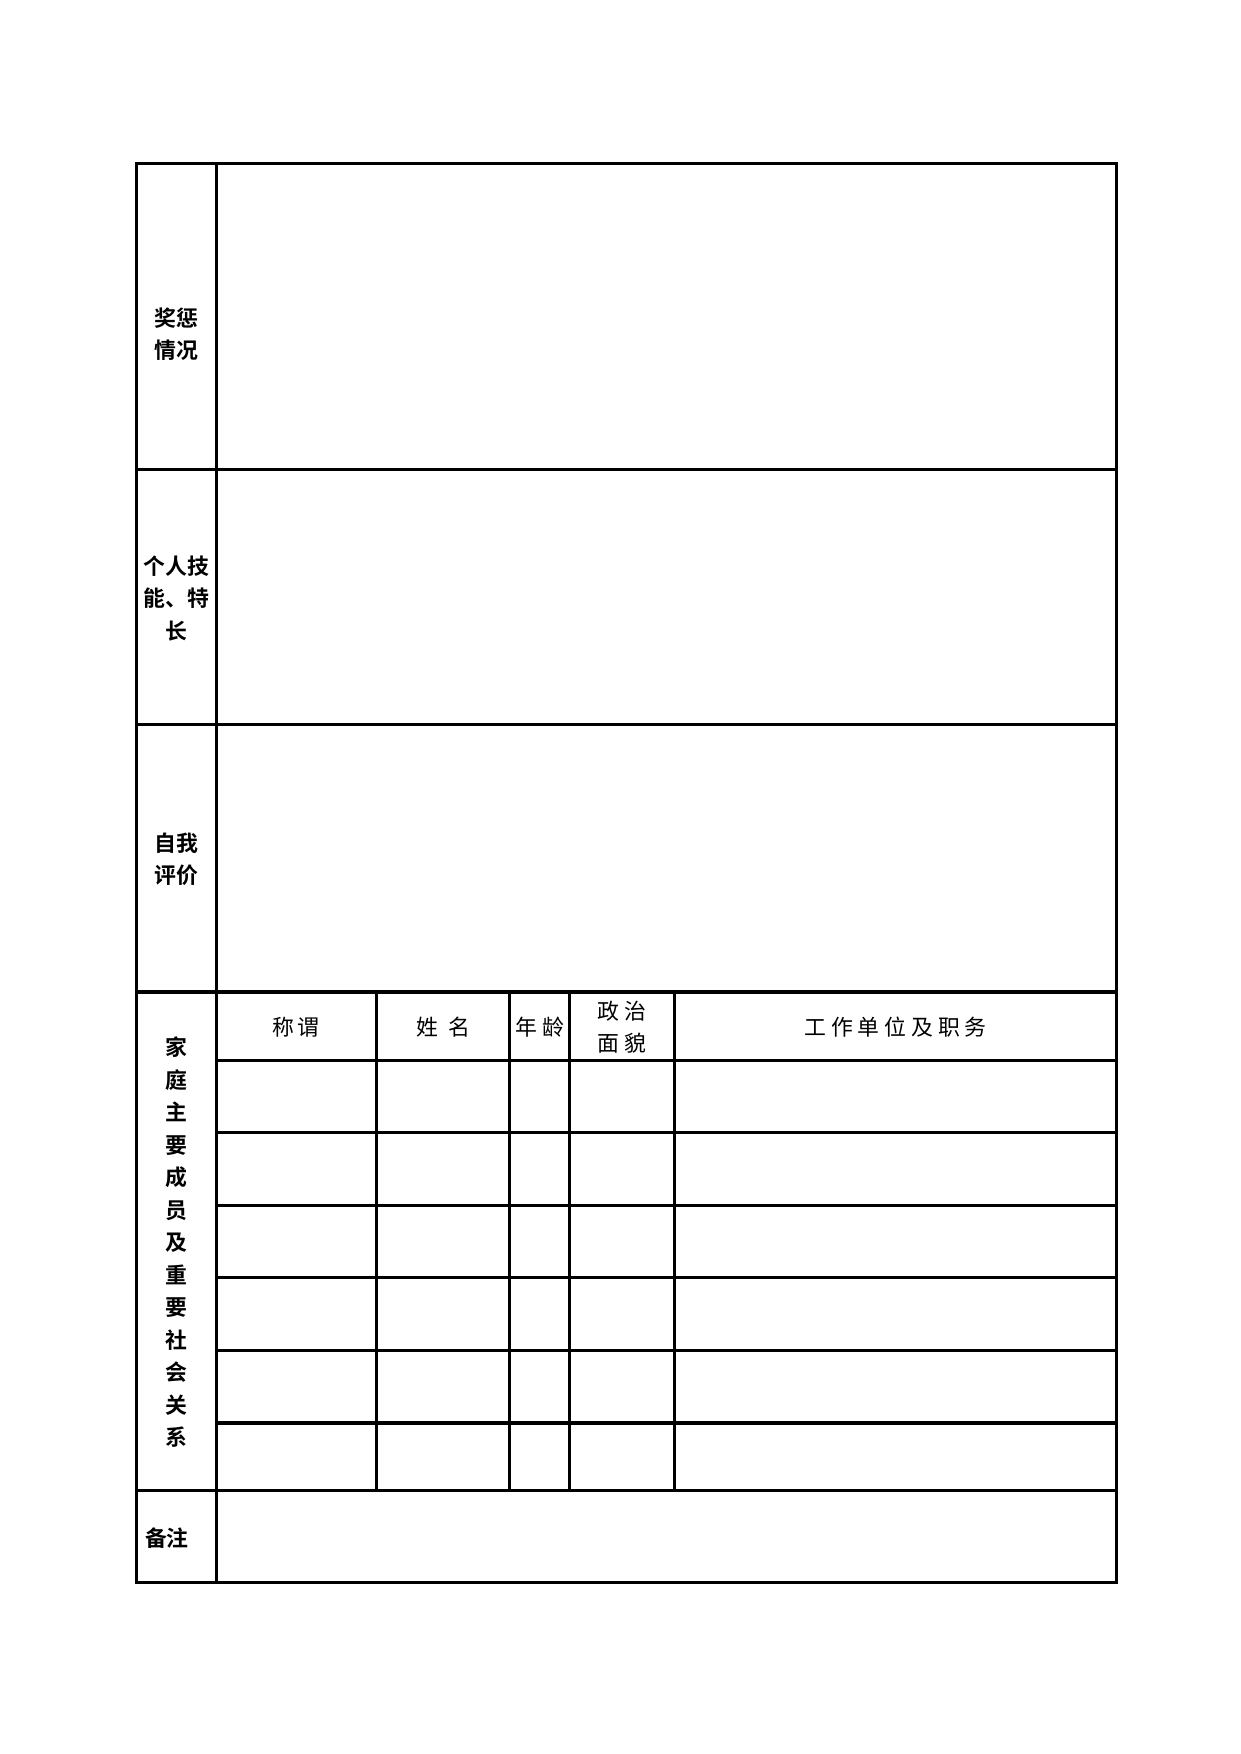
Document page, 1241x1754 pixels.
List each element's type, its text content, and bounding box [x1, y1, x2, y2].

table_cell [676, 1279, 1115, 1349]
table_cell [676, 1062, 1115, 1131]
table_cell [378, 1062, 508, 1131]
table_cell [571, 1279, 673, 1349]
table_cell [378, 1207, 508, 1276]
table_cell [378, 1425, 508, 1489]
table_cell [218, 1492, 1115, 1581]
table_cell [571, 1134, 673, 1204]
table_cell [378, 1279, 508, 1349]
table_header [218, 165, 1115, 468]
table_cell [218, 471, 1115, 722]
table_cell [511, 1279, 568, 1349]
table_cell [378, 1134, 508, 1204]
table_cell [676, 1425, 1115, 1489]
table_cell 个人技能、特长 [138, 471, 215, 722]
table_cell [571, 1062, 673, 1131]
table_cell [676, 1352, 1115, 1421]
table_cell 政 治 面 貌 [571, 994, 673, 1058]
table_cell 家 庭 主 要 成 员 及 重 要 社 会 关 系 [138, 994, 215, 1489]
table_cell [218, 1425, 375, 1489]
table_cell 年 龄 [511, 994, 568, 1058]
table_cell [571, 1207, 673, 1276]
table_cell [511, 1425, 568, 1489]
table_cell [218, 726, 1115, 990]
table_cell [218, 1279, 375, 1349]
table_cell [676, 1207, 1115, 1276]
table_cell [218, 1062, 375, 1131]
table_cell [511, 1134, 568, 1204]
table_cell [218, 1352, 375, 1421]
table_cell 工 作 单 位 及 职 务 [676, 994, 1115, 1058]
table_cell 自我 评价 [138, 726, 215, 990]
table_cell [511, 1062, 568, 1131]
table_cell [571, 1352, 673, 1421]
table_cell [218, 1207, 375, 1276]
table_cell [676, 1134, 1115, 1204]
table_cell 备注 [138, 1492, 215, 1581]
table_header 奖惩 情况 [138, 165, 215, 468]
table_cell [378, 1352, 508, 1421]
table_cell [511, 1352, 568, 1421]
table_cell [218, 1134, 375, 1204]
table_cell 姓 名 [378, 994, 508, 1058]
table_cell [571, 1425, 673, 1489]
table_cell 称 谓 [218, 994, 375, 1058]
table_cell [511, 1207, 568, 1276]
